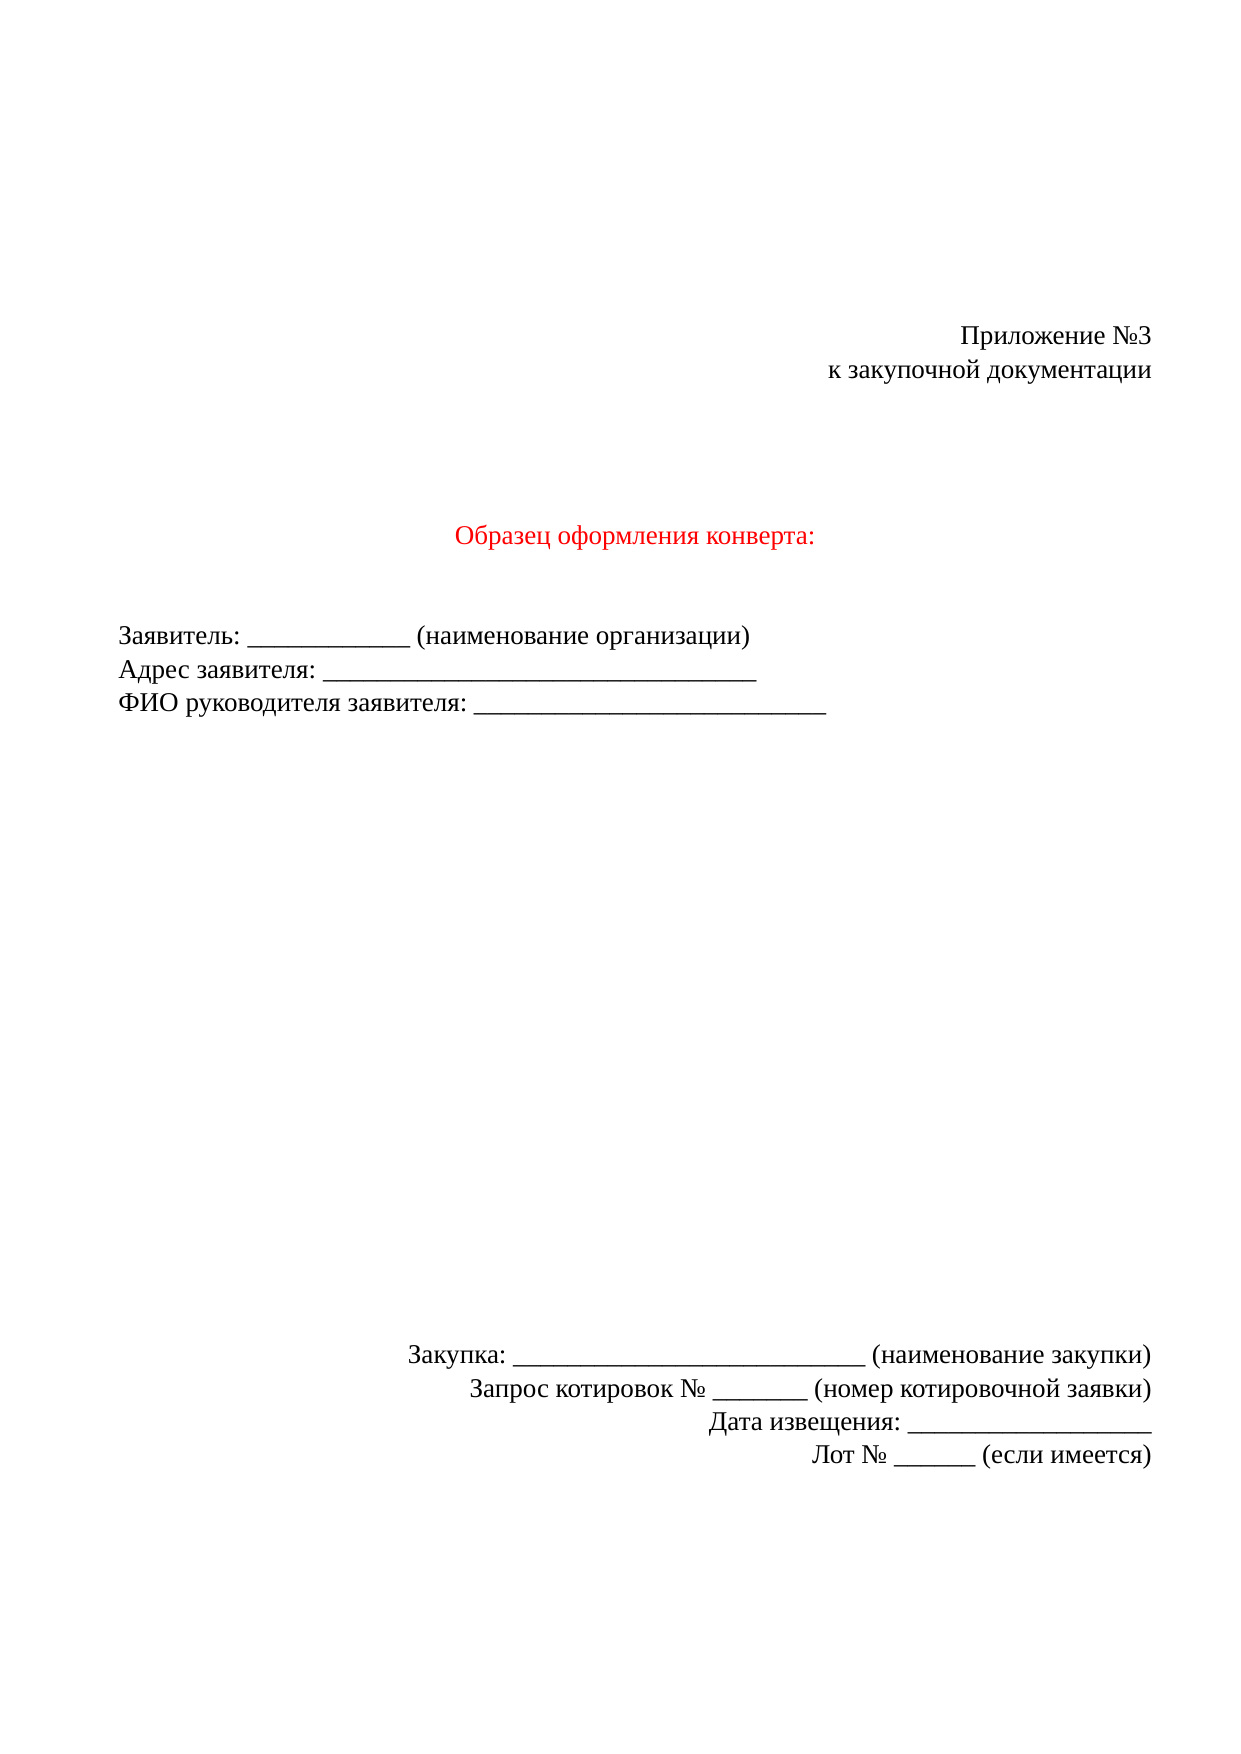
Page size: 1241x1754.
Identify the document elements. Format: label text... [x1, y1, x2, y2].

title Запрос котировок № _______ (номер котировочной заявки) [118, 1371, 1152, 1404]
title Адрес заявителя: ________________________________ [118, 651, 1152, 685]
title к закупочной документации [118, 351, 1152, 385]
title Дата извещения: __________________ [118, 1404, 1152, 1437]
title ФИО руководителя заявителя: __________________________ [118, 685, 1152, 718]
title Приложение №3 [118, 318, 1152, 351]
title Закупка: __________________________ (наименование закупки) [118, 1337, 1152, 1371]
title Образец оформления конверта: [118, 518, 1152, 551]
title Заявитель: ____________ (наименование организации) [118, 618, 1152, 651]
title Лот № ______ (если имеется) [118, 1437, 1152, 1471]
